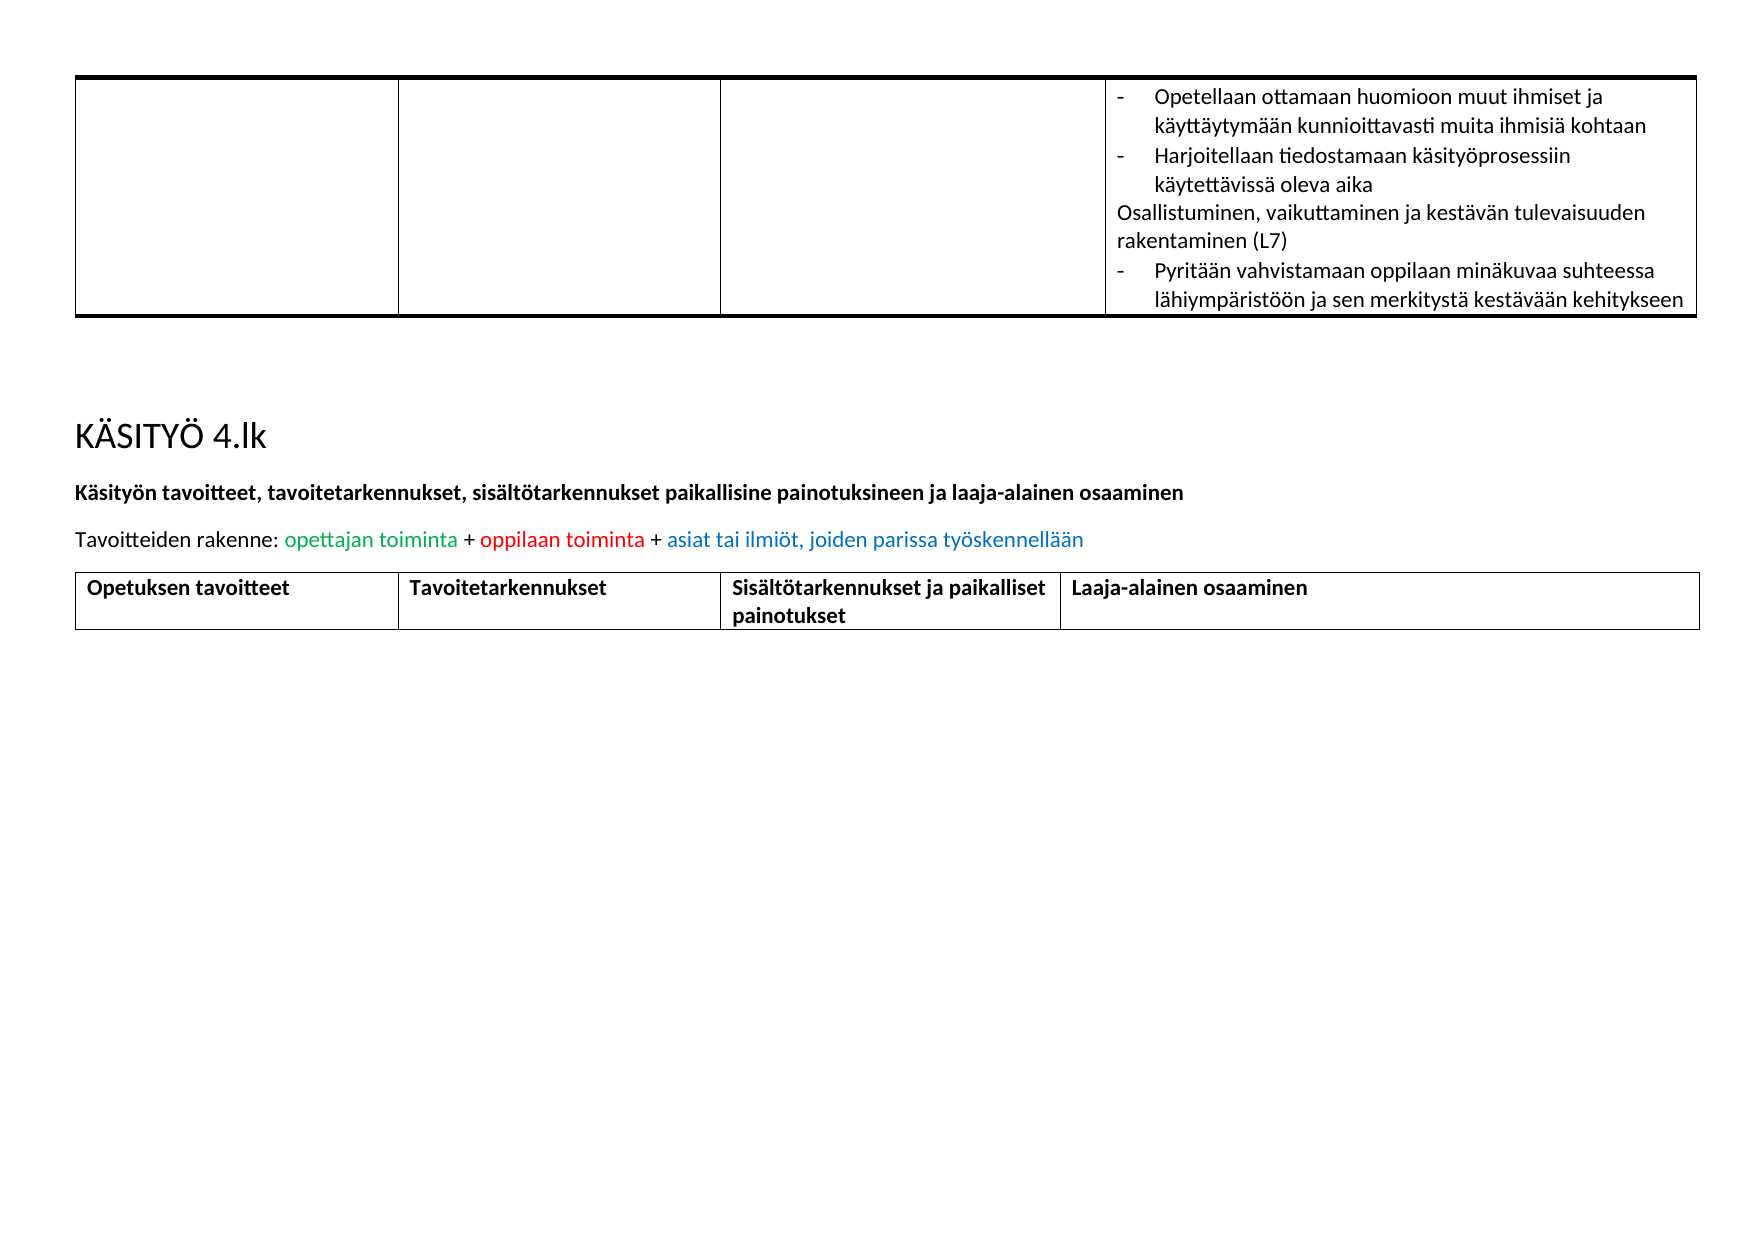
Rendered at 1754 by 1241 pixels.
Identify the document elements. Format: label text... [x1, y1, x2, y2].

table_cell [721, 80, 1105, 313]
table_header Opetuksen tavoitteet [76, 573, 398, 629]
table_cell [399, 80, 720, 313]
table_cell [76, 80, 398, 313]
text Käsityön tavoitteet, tavoitetarkennukset, sisältötarkennukset paikallisine painotuksineen ja laaja-alainen osaaminen [75, 478, 1679, 506]
table_header Laaja-alainen osaaminen [1061, 573, 1699, 629]
table_header Sisältötarkennukset ja paikalliset painotukset [721, 573, 1060, 629]
text KÄSITYÖ 4.lk [75, 412, 1679, 458]
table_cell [1106, 80, 1696, 313]
text Tavoitteiden rakenne: opettajan toiminta + oppilaan toiminta + asiat tai ilmiöt, joiden parissa työskennellään [75, 525, 1679, 553]
table_header Tavoitetarkennukset [399, 573, 720, 629]
